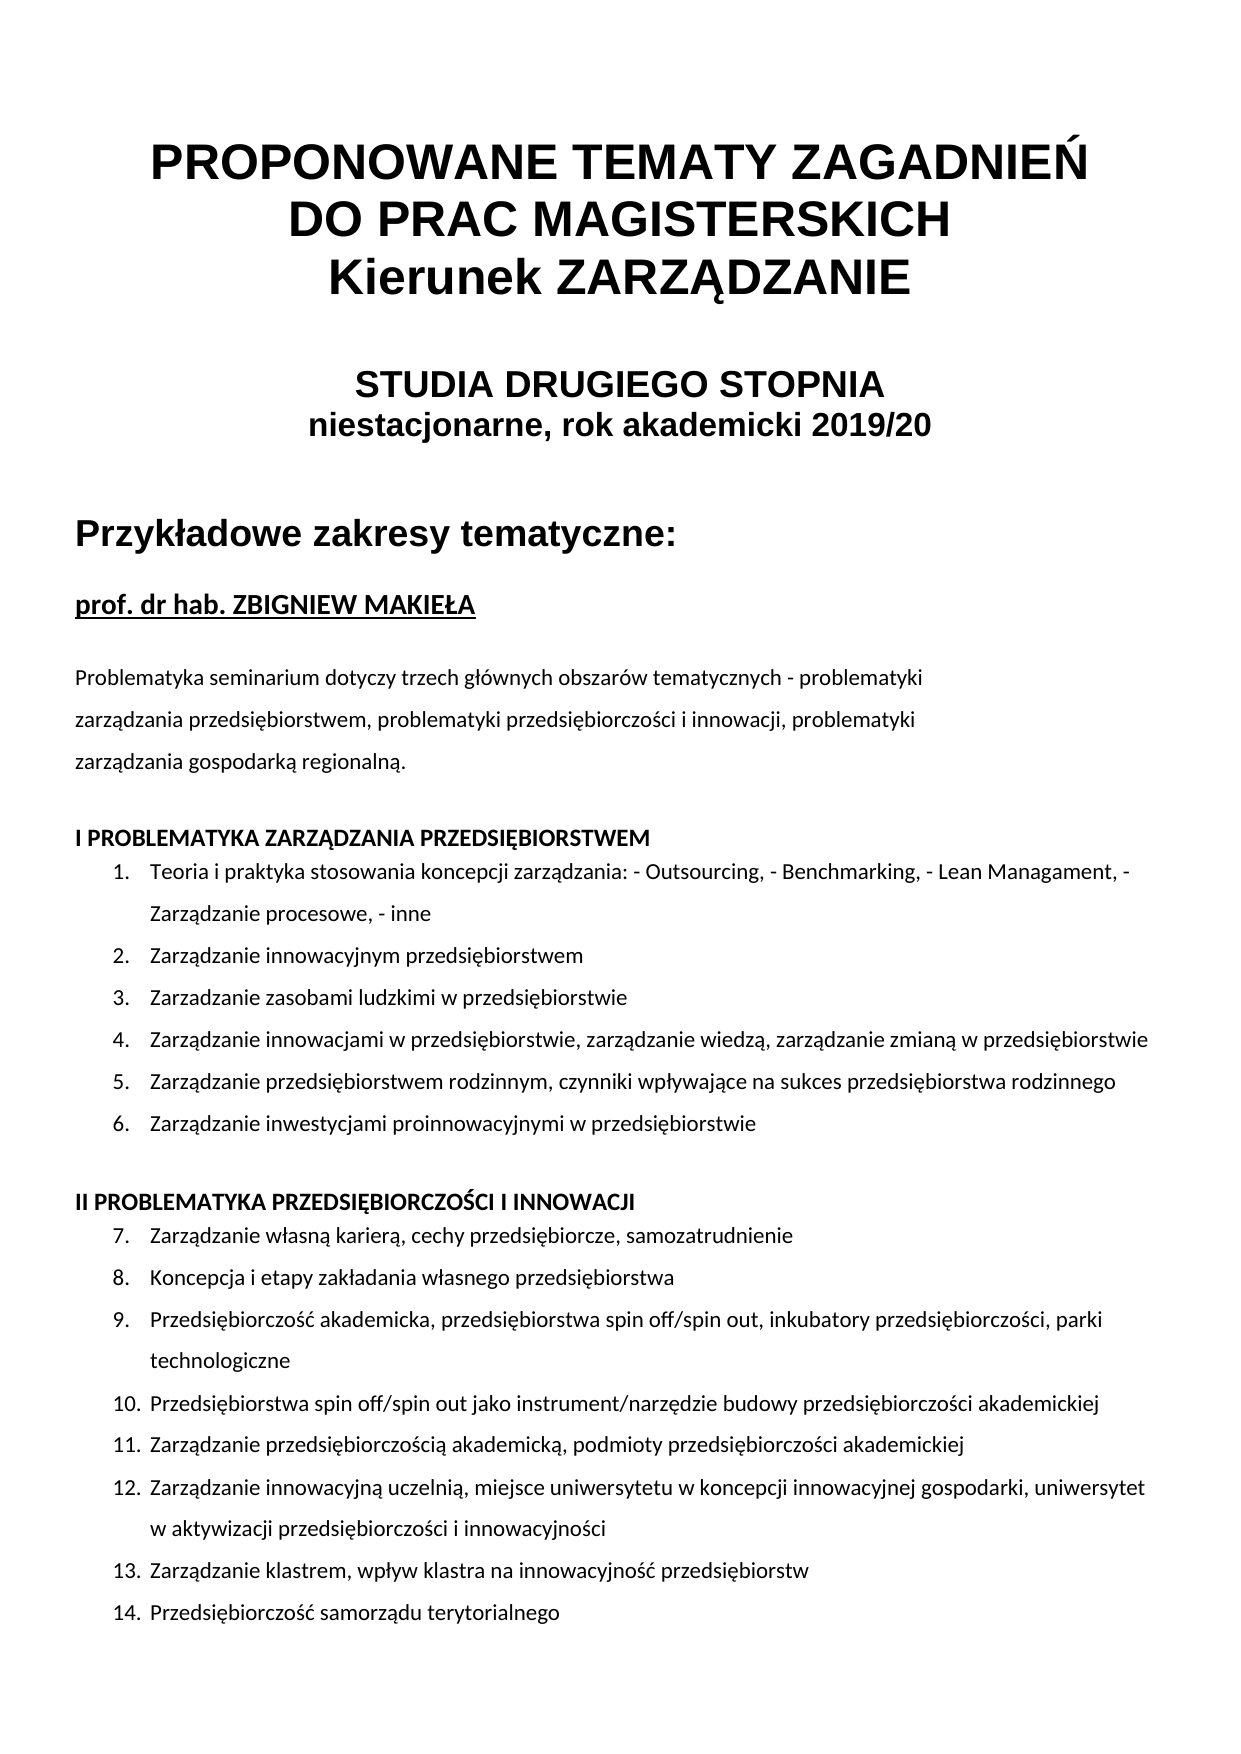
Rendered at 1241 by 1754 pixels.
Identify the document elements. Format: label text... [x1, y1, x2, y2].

list Zarządzanie innowacjami w przedsiębiorstwie, zarządzanie wiedzą, zarządzanie zmianą w przedsiębiorstwie [112, 1025, 1165, 1053]
list Przedsiębiorczość samorządu terytorialnego [112, 1598, 1165, 1627]
list Zarządzanie inwestycjami proinnowacyjnymi w przedsiębiorstwie [112, 1109, 1165, 1137]
list Zarządzanie klastrem, wpływ klastra na innowacyjność przedsiębiorstw [112, 1557, 1165, 1584]
list Zarządzanie innowacyjną uczelnią, miejsce uniwersytetu w koncepcji innowacyjnej gospodarki, uniwersytet w aktywizacji przedsiębiorczości i innowacyjności [112, 1473, 1165, 1543]
list Zarządzanie przedsiębiorczością akademicką, podmioty przedsiębiorczości akademickiej [112, 1431, 1165, 1459]
list Zarzadzanie zasobami ludzkimi w przedsiębiorstwie [112, 983, 1165, 1011]
text STUDIA DRUGIEGO STOPNIA [75, 362, 1165, 405]
text zarządzania gospodarką regionalną. [75, 747, 1165, 775]
text Przykładowe zakresy tematyczne: [75, 511, 1165, 554]
text I PROBLEMATYKA ZARZĄDZANIA PRZEDSIĘBIORSTWEM [75, 822, 1165, 852]
list Teoria i praktyka stosowania koncepcji zarządzania: - Outsourcing, - Benchmarking, - Lean Managament, - Zarządzanie procesowe, - inne [112, 857, 1165, 927]
list Przedsiębiorczość akademicka, przedsiębiorstwa spin off/spin out, inkubatory przedsiębiorczości, parki technologiczne [112, 1305, 1165, 1375]
text prof. dr hab. ZBIGNIEW MAKIEŁA [75, 586, 1165, 622]
list Przedsiębiorstwa spin off/spin out jako instrument/narzędzie budowy przedsiębiorczości akademickiej [112, 1389, 1165, 1417]
text II PROBLEMATYKA PRZEDSIĘBIORCZOŚCI I INNOWACJI [75, 1186, 1165, 1216]
list Koncepcja i etapy zakładania własnego przedsiębiorstwa [112, 1263, 1165, 1291]
text Kierunek ZARZĄDZANIE [75, 247, 1165, 305]
list Zarządzanie własną karierą, cechy przedsiębiorcze, samozatrudnienie [112, 1221, 1165, 1249]
text niestacjonarne, rok akademicki 2019/20 [75, 405, 1165, 444]
text Problematyka seminarium dotyczy trzech głównych obszarów tematycznych - problematyki [75, 663, 1165, 691]
text zarządzania przedsiębiorstwem, problematyki przedsiębiorczości i innowacji, problematyki [75, 705, 1165, 733]
text PROPONOWANE TEMATY ZAGADNIEŃ [75, 132, 1165, 190]
list Zarządzanie innowacyjnym przedsiębiorstwem [112, 941, 1165, 969]
text DO PRAC MAGISTERSKICH [75, 190, 1165, 247]
list Zarządzanie przedsiębiorstwem rodzinnym, czynniki wpływające na sukces przedsiębiorstwa rodzinnego [112, 1067, 1165, 1095]
